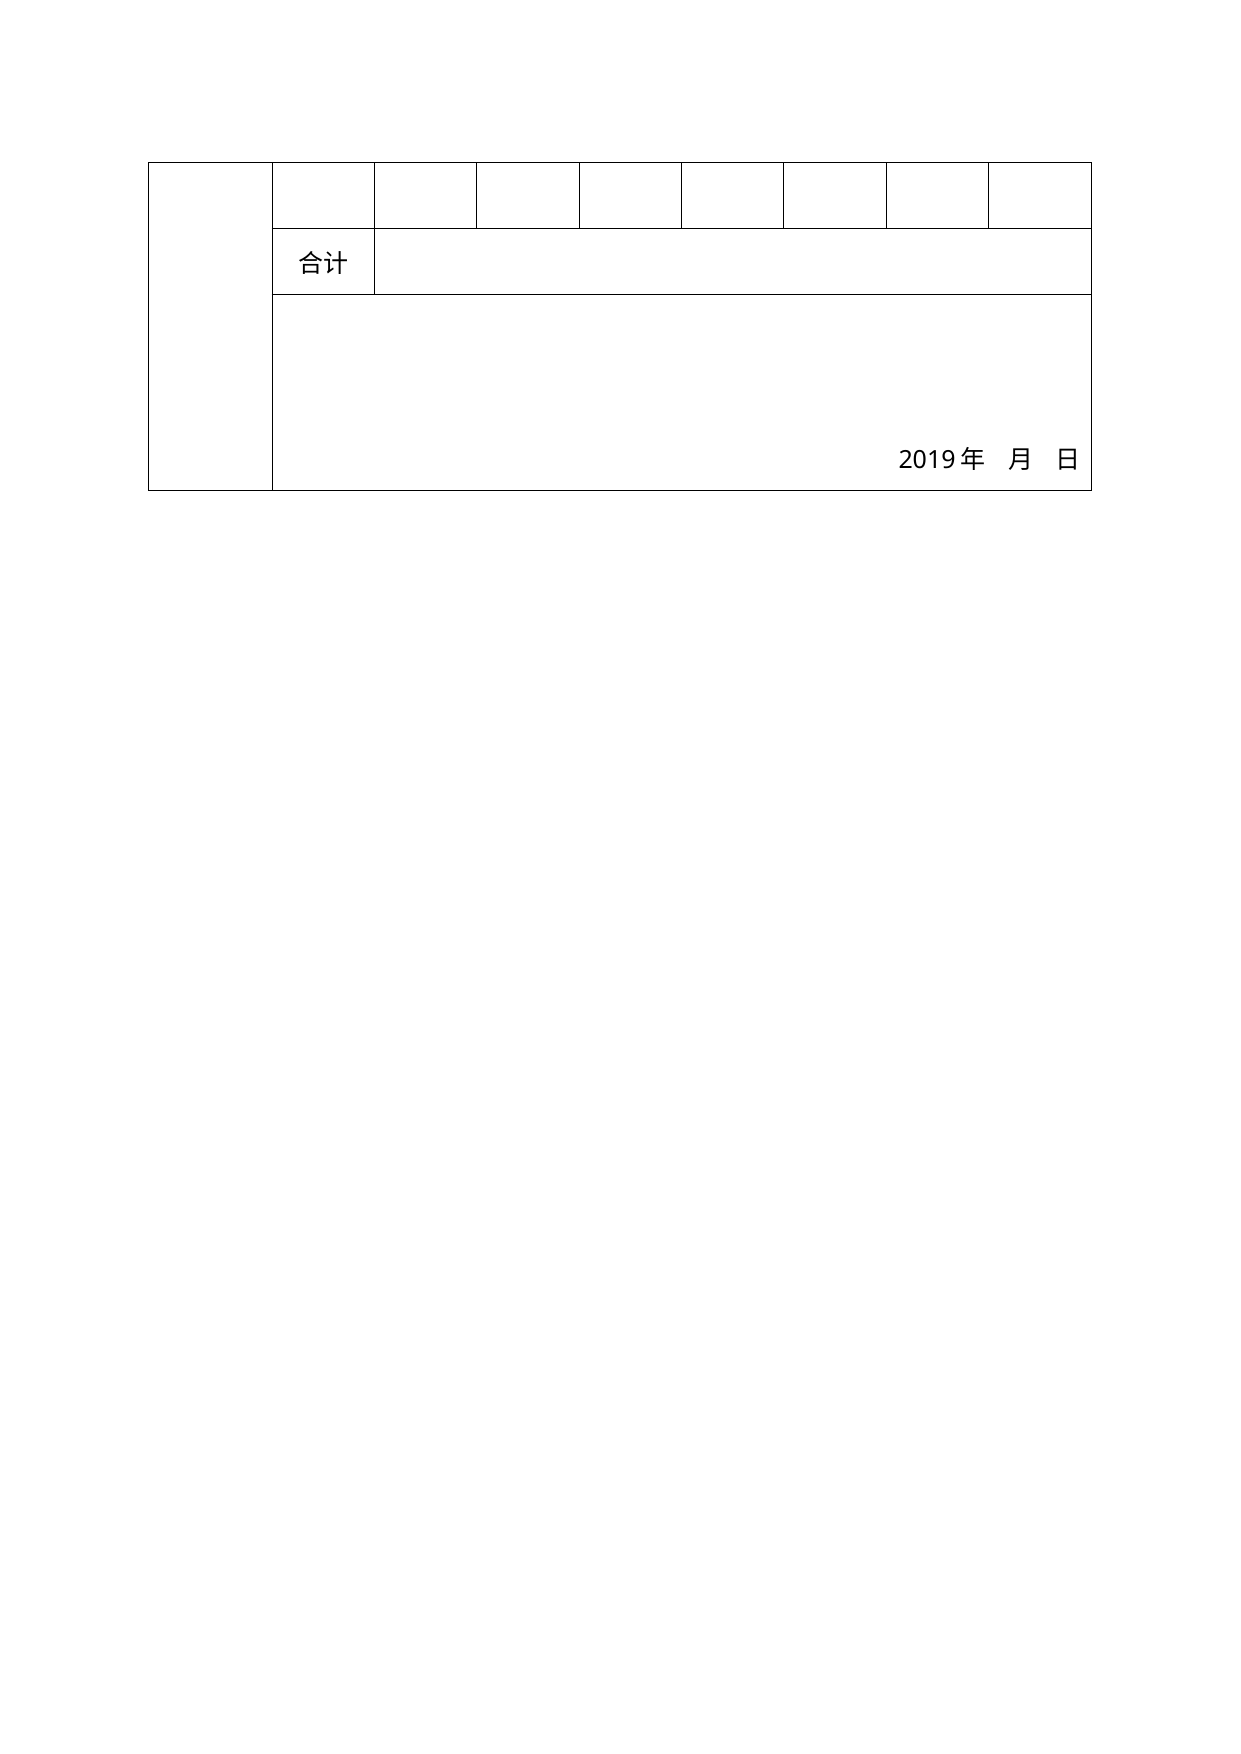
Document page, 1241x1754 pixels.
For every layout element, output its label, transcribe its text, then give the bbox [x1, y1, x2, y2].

table_cell [375, 163, 476, 228]
table_cell [477, 163, 579, 228]
table_cell [273, 163, 374, 228]
table_cell 合计 [273, 229, 374, 294]
table_cell [580, 163, 681, 228]
table_cell [682, 163, 783, 228]
table_cell [887, 163, 988, 228]
table_cell 2019年 月 日 [273, 295, 1091, 490]
table_cell [784, 163, 886, 228]
table_cell [375, 229, 1091, 294]
table_cell [989, 163, 1091, 228]
